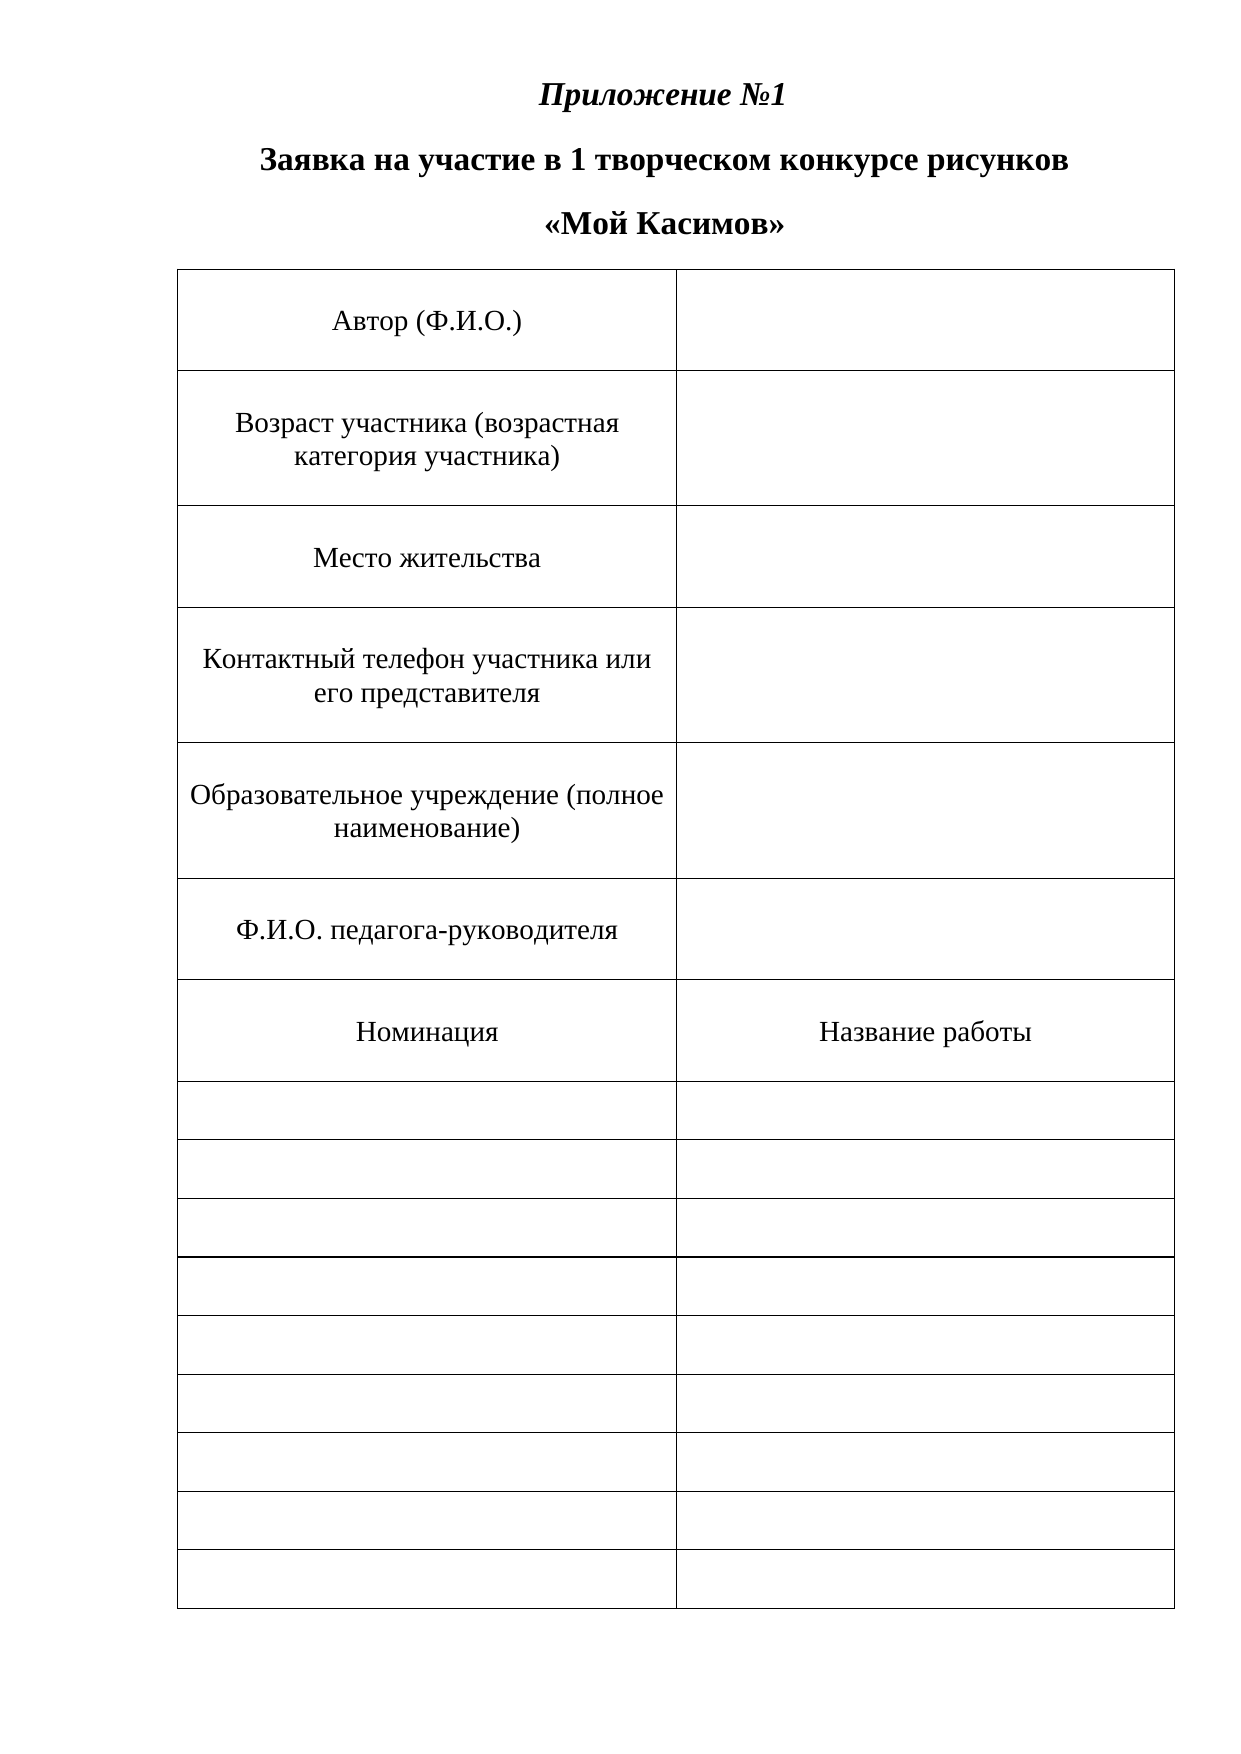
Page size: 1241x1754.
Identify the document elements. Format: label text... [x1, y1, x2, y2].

table_cell Место жительства [178, 506, 676, 607]
table_cell [677, 608, 1174, 742]
table_cell [677, 1492, 1174, 1549]
table_cell [677, 371, 1174, 505]
table_cell [178, 1375, 676, 1432]
table_cell [178, 1199, 676, 1256]
table_cell [677, 506, 1174, 607]
text Приложение №1 [177, 74, 1152, 112]
table_cell [677, 879, 1174, 979]
table_cell [178, 1258, 676, 1315]
table_cell [677, 743, 1174, 877]
text «Мой Касимов» [177, 204, 1152, 242]
table_cell Контактный телефон участника или его представителя [178, 608, 676, 742]
table_cell Название работы [677, 980, 1174, 1081]
table_cell [178, 1082, 676, 1139]
table_cell Образовательное учреждение (полное наименование) [178, 743, 676, 877]
table_cell [677, 1199, 1174, 1256]
table_cell [677, 1375, 1174, 1432]
table_cell Возраст участника (возрастная категория участника) [178, 371, 676, 505]
table_cell [178, 1433, 676, 1491]
text Заявка на участие в 1 творческом конкурсе рисунков [177, 139, 1152, 177]
table_cell [178, 1550, 676, 1608]
table_cell Ф.И.О. педагога-руководителя [178, 879, 676, 979]
table_cell [677, 1082, 1174, 1139]
table_cell [677, 1140, 1174, 1198]
table_cell [178, 1316, 676, 1373]
table_cell Номинация [178, 980, 676, 1081]
table_cell [677, 1316, 1174, 1373]
table_cell [178, 1140, 676, 1198]
table_header Автор (Ф.И.О.) [178, 270, 676, 370]
table_cell [677, 1550, 1174, 1608]
table_cell [178, 1492, 676, 1549]
table_cell [677, 1433, 1174, 1491]
table_header [677, 270, 1174, 370]
table_cell [677, 1258, 1174, 1315]
